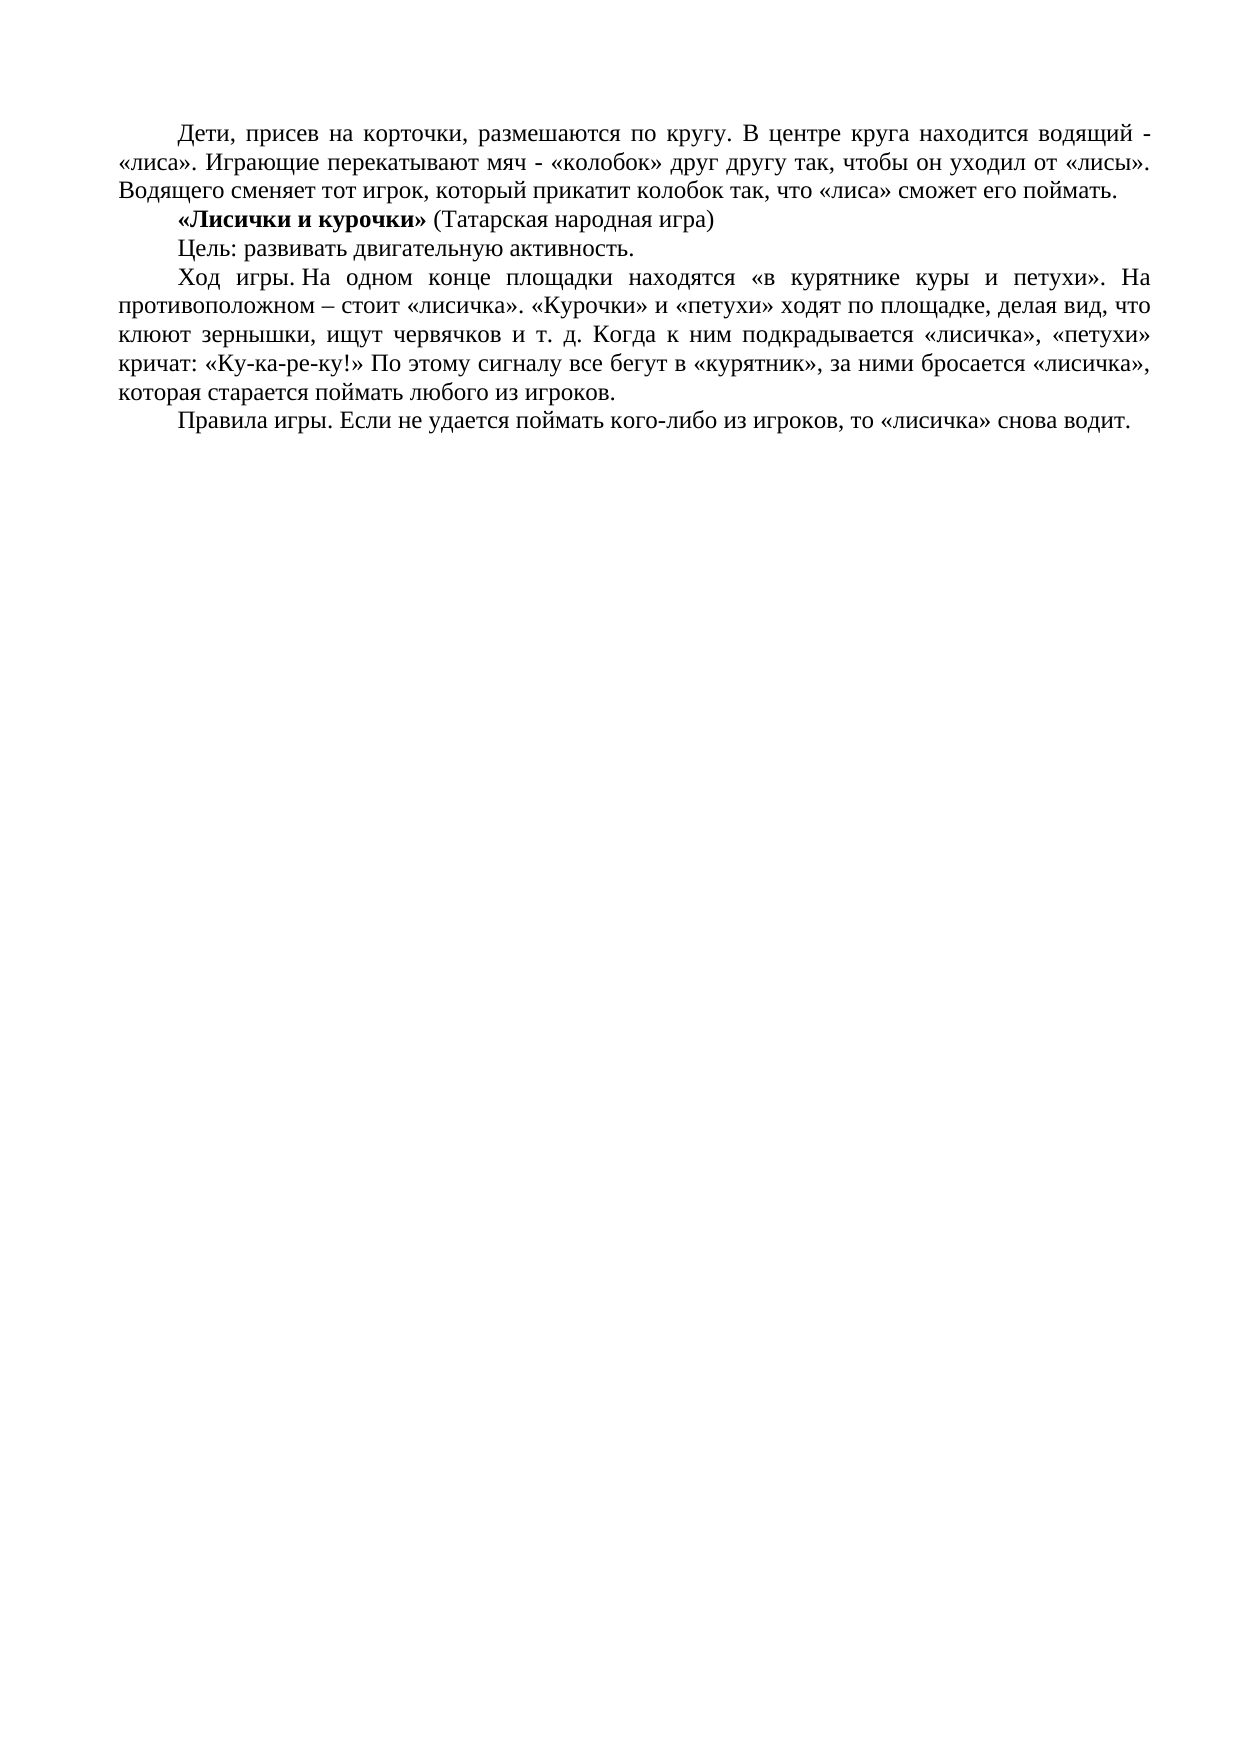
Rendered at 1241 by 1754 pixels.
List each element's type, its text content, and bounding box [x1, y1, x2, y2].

text Правила игры. Если не удается поймать кого-либо из игроков, то «лисичка» снова водит. [118, 406, 1152, 434]
text «Лисички и курочки» (Татарская народная игра) [118, 204, 1152, 233]
text Ход игры. На одном конце площадки находятся «в курятнике куры и петухи». На противоположном – стоит «лисичка». «Курочки» и «петухи» ходят по площадке, делая вид, что клюют зернышки, ищут червячков и т. д. Когда к ним подкрадывается «лисичка», «петухи» кричат: «Ку-ка-ре-ку!» По этому сигналу все бегут в «курятник», за ними бросается «лисичка», которая старается поймать любого из игроков. [118, 262, 1152, 406]
text Цель: развивать двигательную активность. [118, 233, 1152, 262]
text Дети, присев на корточки, размешаются по кругу. В центре круга находится водящий - «лиса». Играющие перекатывают мяч - «колобок» друг другу так, чтобы он уходил от «лисы». Водящего сменяет тот игрок, который прикатит колобок так, что «лиса» сможет его поймать. [118, 118, 1152, 204]
